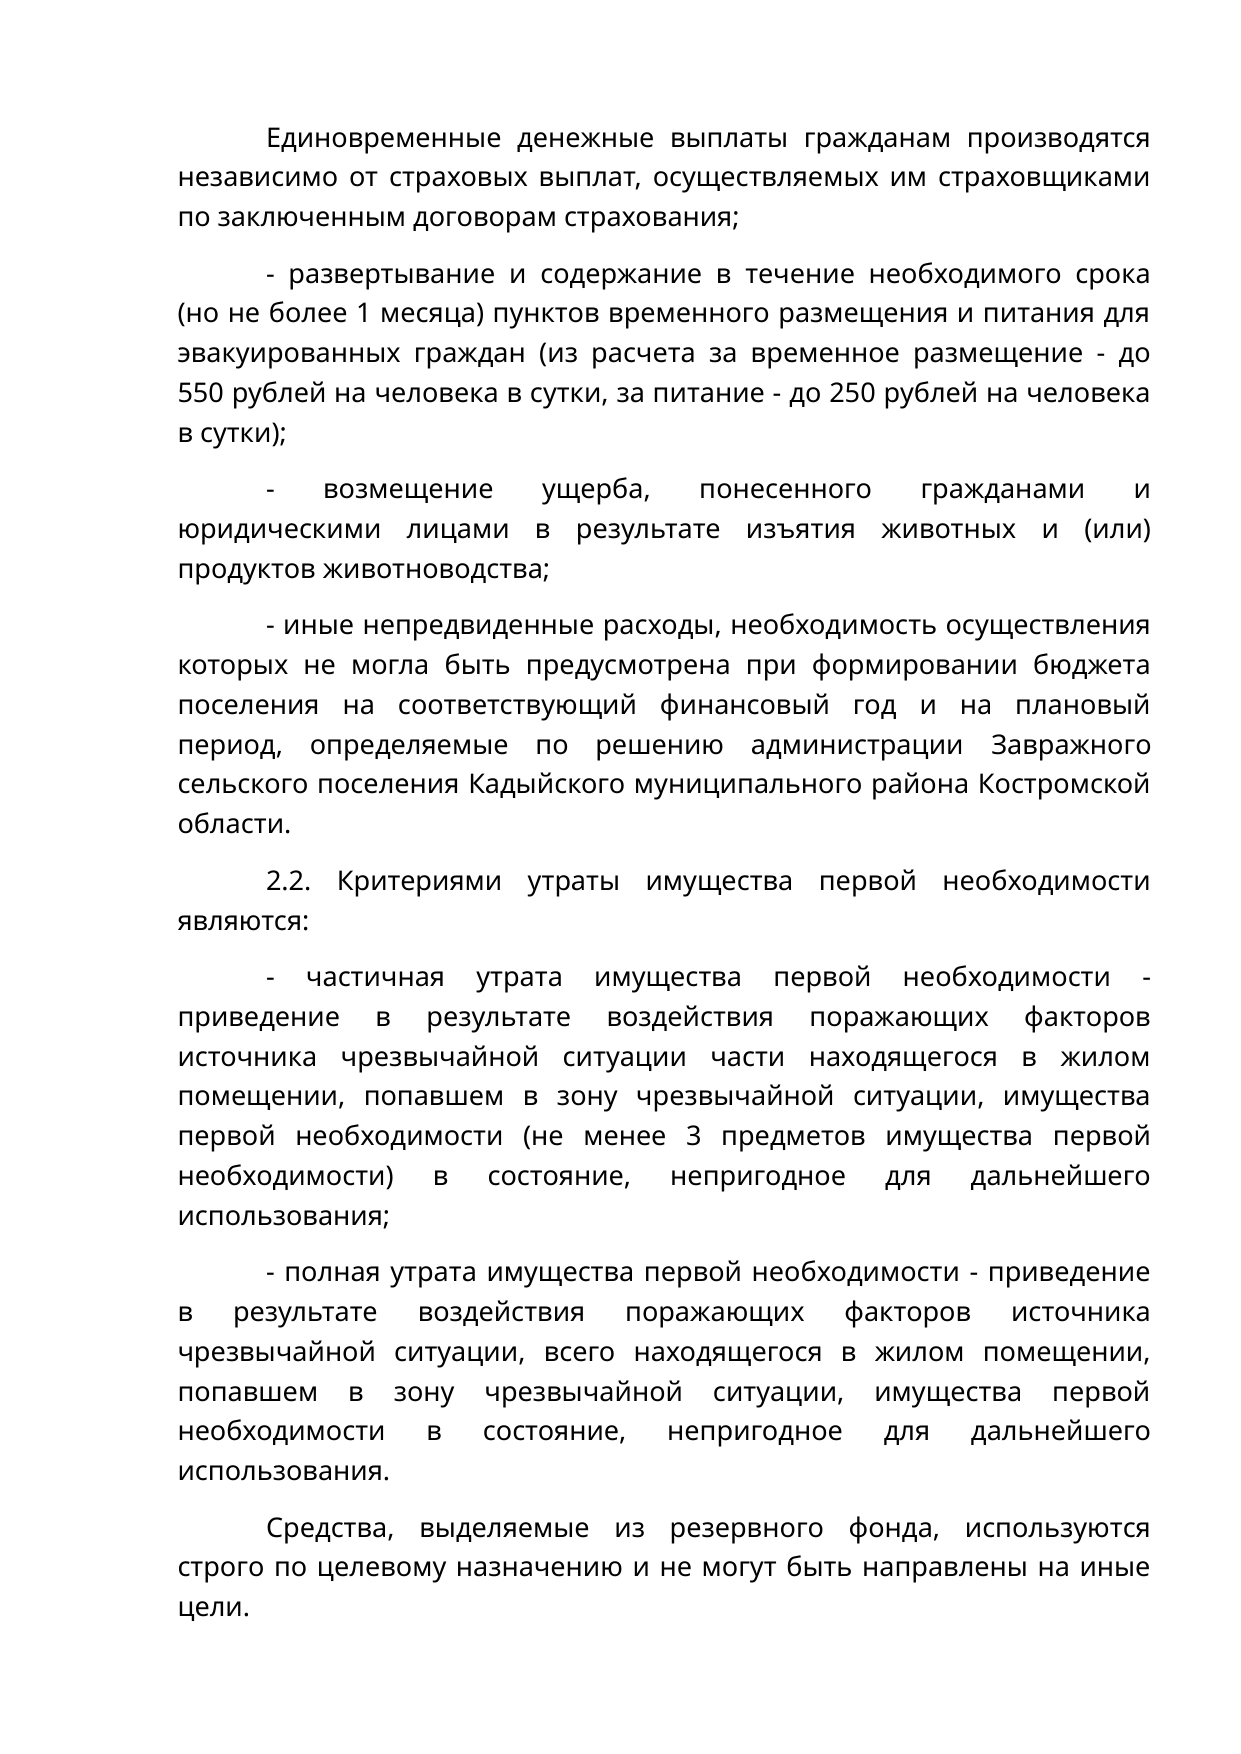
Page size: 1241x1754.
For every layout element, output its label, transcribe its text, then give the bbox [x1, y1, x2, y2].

text - иные непредвиденные расходы, необходимость осуществления которых не могла быть предусмотрена при формировании бюджета поселения на соответствующий финансовый год и на плановый период, определяемые по решению администрации Завражного сельского поселения Кадыйского муниципального района Костромской области. [177, 606, 1152, 842]
text Средства, выделяемые из резервного фонда, используются строго по целевому назначению и не могут быть направлены на иные цели. [177, 1508, 1152, 1624]
text Единовременные денежные выплаты гражданам производятся независимо от страховых выплат, осуществляемых им страховщиками по заключенным договорам страхования; [177, 118, 1152, 234]
text 2.2. Критериями утраты имущества первой необходимости являются: [177, 861, 1152, 938]
text - полная утрата имущества первой необходимости - приведение в результате воздействия поражающих факторов источника чрезвычайной ситуации, всего находящегося в жилом помещении, попавшем в зону чрезвычайной ситуации, имущества первой необходимости в состояние, непригодное для дальнейшего использования. [177, 1253, 1152, 1488]
text - развертывание и содержание в течение необходимого срока (но не более 1 месяца) пунктов временного размещения и питания для эвакуированных граждан (из расчета за временное размещение - до 550 рублей на человека в сутки, за питание - до 250 рублей на человека в сутки); [177, 254, 1152, 450]
text - частичная утрата имущества первой необходимости - приведение в результате воздействия поражающих факторов источника чрезвычайной ситуации части находящегося в жилом помещении, попавшем в зону чрезвычайной ситуации, имущества первой необходимости (не менее 3 предметов имущества первой необходимости) в состояние, непригодное для дальнейшего использования; [177, 957, 1152, 1233]
text - возмещение ущерба, понесенного гражданами и юридическими лицами в результате изъятия животных и (или) продуктов животноводства; [177, 470, 1152, 586]
